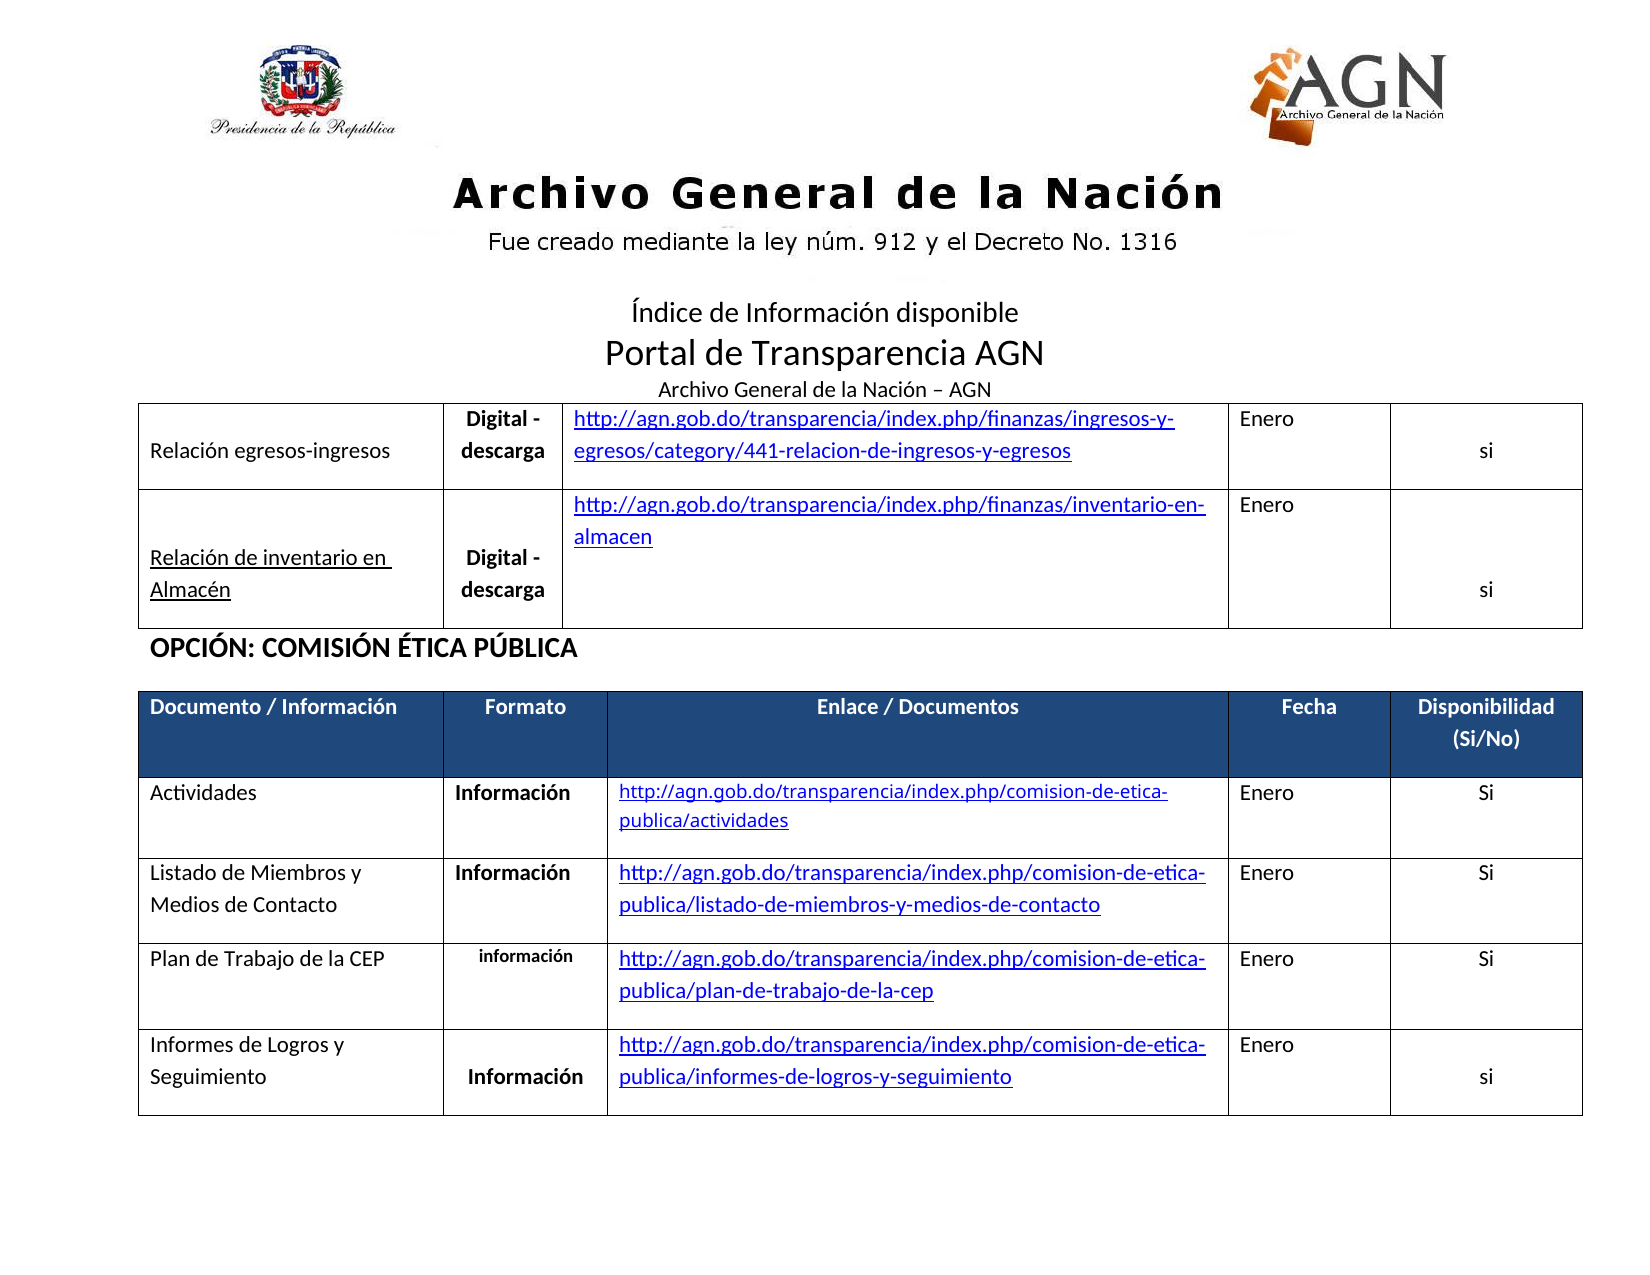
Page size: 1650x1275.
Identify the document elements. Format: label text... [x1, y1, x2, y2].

table_cell Información [444, 778, 607, 857]
table_cell Relación de inventario en Almacén [139, 490, 443, 628]
table_cell Relación egresos-ingresos [139, 404, 443, 489]
table_cell Digital -descarga [444, 404, 562, 489]
table_cell Listado de Miembros y Medios de Contacto [139, 859, 443, 943]
table_header Fecha [1229, 692, 1390, 777]
table_header Formato [444, 692, 607, 777]
table_cell Enero [1229, 404, 1390, 489]
table_cell Enero [1229, 1030, 1390, 1115]
table_cell Enero [1229, 778, 1390, 857]
table_cell Enero [1229, 490, 1390, 628]
table_header Documento / Información [139, 692, 443, 777]
table_cell Digital -descarga [444, 490, 562, 628]
table_cell Si [1391, 859, 1582, 943]
table_cell Enero [1229, 859, 1390, 943]
table_cell Si [1391, 944, 1582, 1029]
table_cell información [444, 944, 607, 1029]
text OPCIÓN: COMISIÓN ÉTICA PÚBLICA [150, 629, 1500, 665]
table_cell http://agn.gob.do/transparencia/index.php/comision-de-etica-publica/actividades [608, 778, 1228, 857]
table_cell si [1391, 490, 1582, 628]
table_cell http://agn.gob.do/transparencia/index.php/finanzas/inventario-en-almacen [563, 490, 1228, 628]
table_cell si [1391, 1030, 1582, 1115]
table_cell Enero [1229, 944, 1390, 1029]
table_cell Información [444, 859, 607, 943]
table_cell Información [444, 1030, 607, 1115]
table_cell Informes de Logros y Seguimiento [139, 1030, 443, 1115]
table_cell Si [1391, 778, 1582, 857]
table_cell http://agn.gob.do/transparencia/index.php/comision-de-etica-publica/informes-de-logros-y-seguimiento [608, 1030, 1228, 1115]
table_header Enlace / Documentos [608, 692, 1228, 777]
table_cell Actividades [139, 778, 443, 857]
table_cell http://agn.gob.do/transparencia/index.php/comision-de-etica-publica/listado-de-miembros-y-medios-de-contacto [608, 859, 1228, 943]
table_cell si [1391, 404, 1582, 489]
table_cell Plan de Trabajo de la CEP [139, 944, 443, 1029]
table_cell http://agn.gob.do/transparencia/index.php/comision-de-etica-publica/plan-de-trabajo-de-la-cep [608, 944, 1228, 1029]
table_header Disponibilidad (Si/No) [1391, 692, 1582, 777]
table_cell http://agn.gob.do/transparencia/index.php/finanzas/ingresos-y-egresos/category/441-relacion-de-ingresos-y-egresos [563, 404, 1228, 489]
picture [165, 29, 1485, 294]
